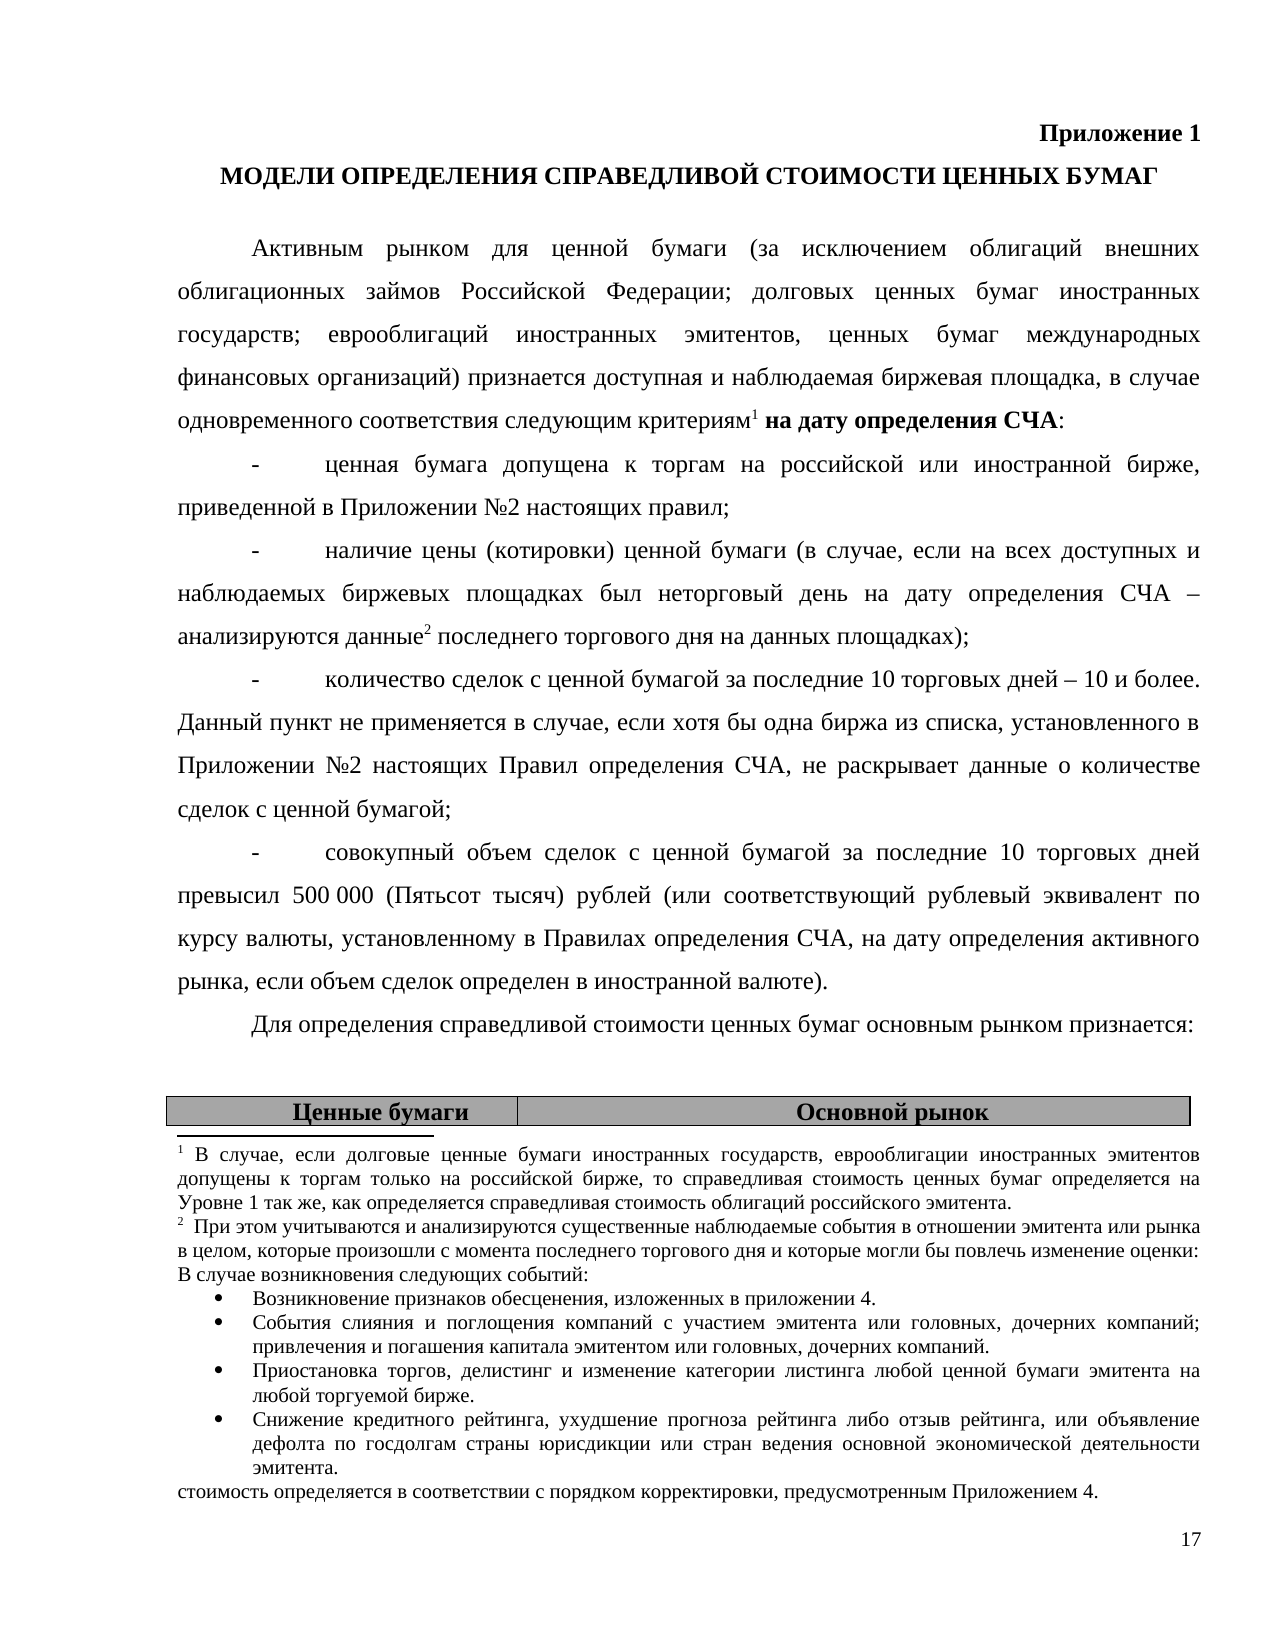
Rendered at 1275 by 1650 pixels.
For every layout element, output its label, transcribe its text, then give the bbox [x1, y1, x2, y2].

table_header Основной рынок [518, 1097, 1189, 1125]
text Приложение 1 [177, 118, 1201, 147]
list ценная бумага допущена к торгам на российской или иностранной бирже, приведенной в Приложении №2 настоящих правил; [177, 449, 1201, 521]
table_header Ценные бумаги [167, 1097, 517, 1125]
text МОДЕЛИ ОПРЕДЕЛЕНИЯ СПРАВЕДЛИВОЙ СТОИМОСТИ ЦЕННЫХ БУМАГ [177, 161, 1201, 190]
text Для определения справедливой стоимости ценных бумаг основным рынком признается: [177, 1009, 1201, 1038]
list количество сделок с ценной бумагой за последние 10 торговых дней – 10 и более. Данный пункт не применяется в случае, если хотя бы одна биржа из списка, установленного в Приложении №2 настоящих Правил определения СЧА, не раскрывает данные о количестве сделок с ценной бумагой; [177, 664, 1201, 822]
list совокупный объем сделок с ценной бумагой за последние 10 торговых дней превысил 500 000 (Пятьсот тысяч) рублей (или соответствующий рублевый эквивалент по курсу валюты, установленному в Правилах определения СЧА, на дату определения активного рынка, если объем сделок определен в иностранной валюте). [177, 837, 1201, 995]
list наличие цены (котировки) ценной бумаги (в случае, если на всех доступных и наблюдаемых биржевых площадках был неторговый день на дату определения СЧА – анализируются данные последнего торгового дня на данных площадках); [177, 535, 1201, 650]
text Активным рынком для ценной бумаги (за исключением облигаций внешних облигационных займов Российской Федерации; долговых ценных бумаг иностранных государств; еврооблигаций иностранных эмитентов, ценных бумаг международных финансовых организаций) признается доступная и наблюдаемая биржевая площадка, в случае одновременного соответствия следующим критериям на дату определения СЧА: [177, 233, 1201, 434]
